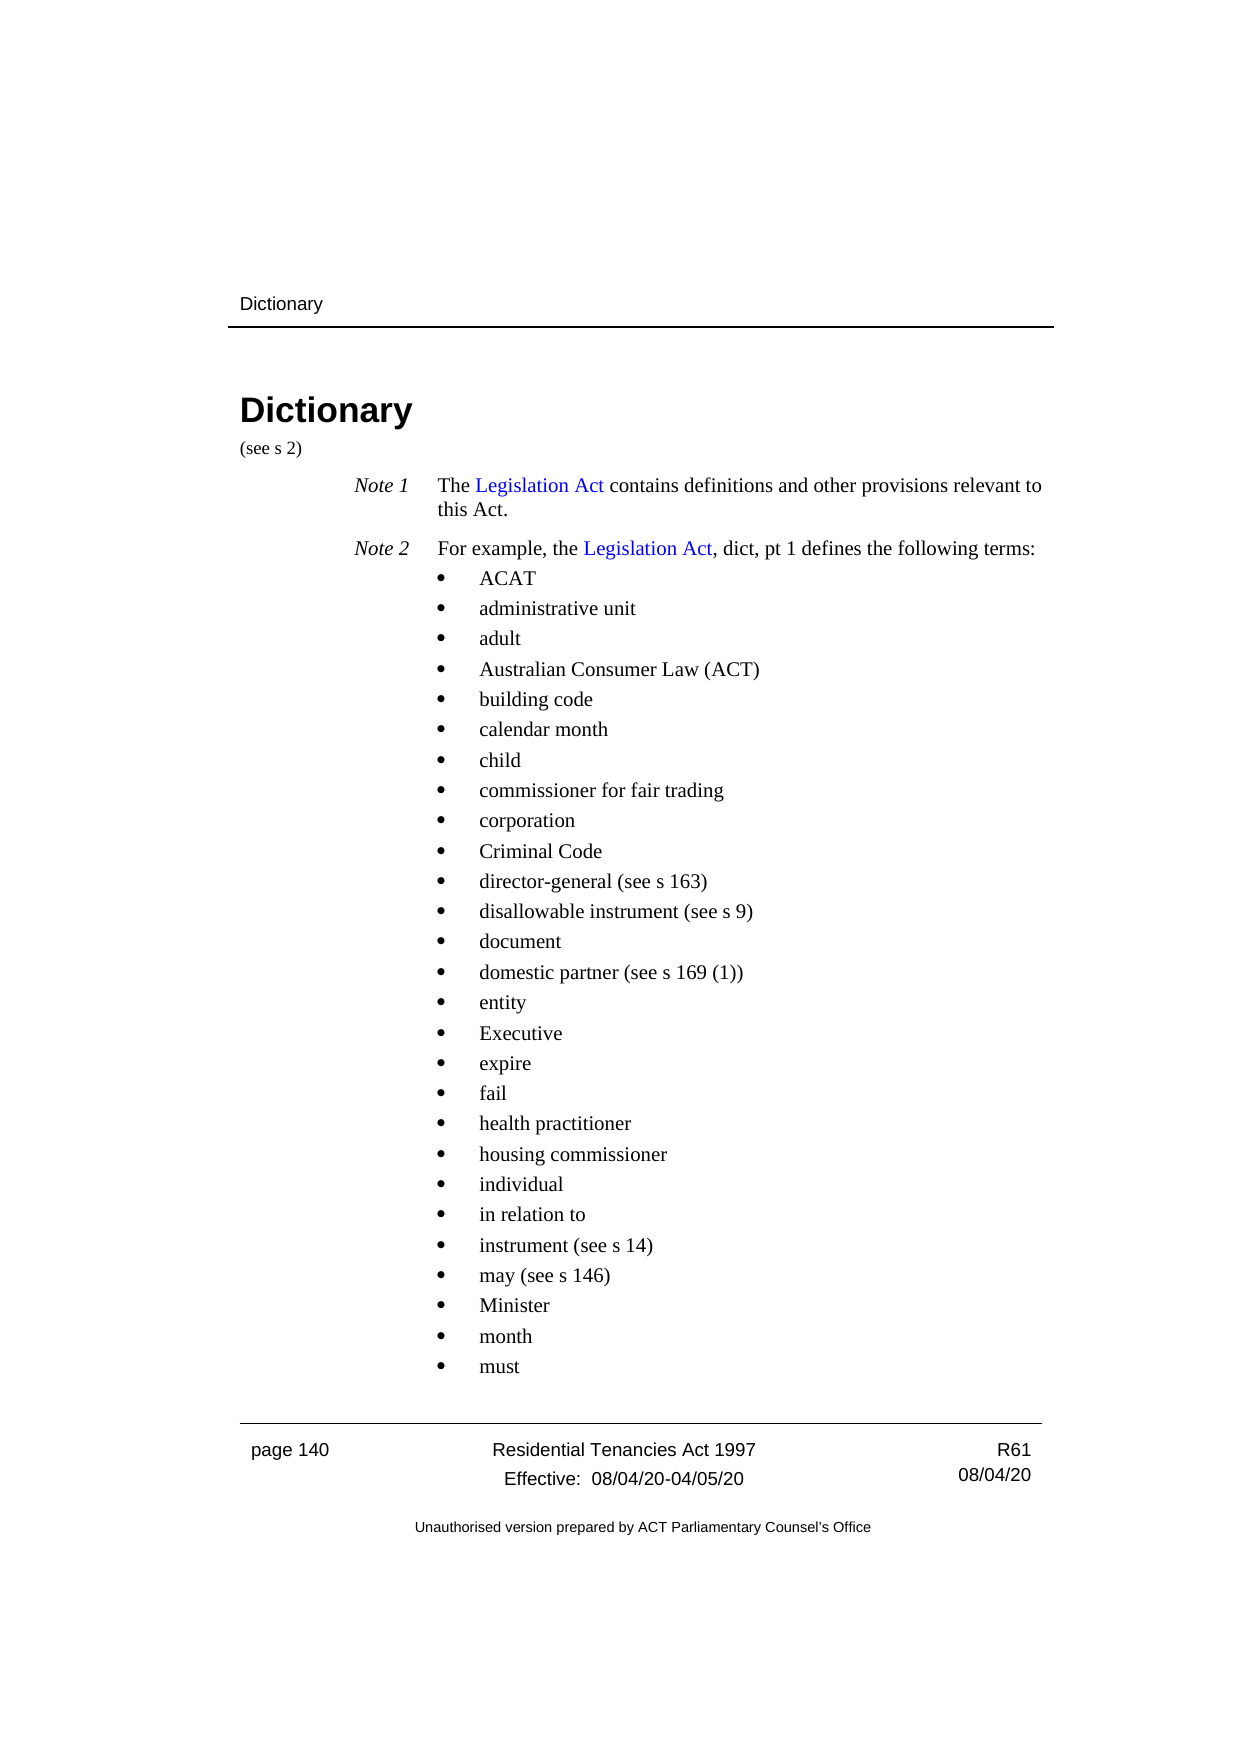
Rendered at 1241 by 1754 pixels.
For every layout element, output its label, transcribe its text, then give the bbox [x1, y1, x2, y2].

text  ACAT [437, 566, 1042, 590]
text  must [437, 1354, 1042, 1378]
text  domestic partner (see s 169 (1)) [437, 960, 1042, 984]
text  administrative unit [437, 596, 1042, 620]
text  corporation [437, 808, 1042, 832]
text  health practitioner [437, 1111, 1042, 1135]
text  individual [437, 1172, 1042, 1196]
text  Criminal Code [437, 838, 1042, 863]
text  document [437, 929, 1042, 953]
text  Australian Consumer Law (ACT) [437, 657, 1042, 681]
text  instrument (see s 14) [437, 1233, 1042, 1257]
text  Executive [437, 1020, 1042, 1044]
text  fail [437, 1081, 1042, 1105]
subtitle Dictionary [239, 389, 1042, 430]
text  may (see s 146) [437, 1263, 1042, 1287]
text  calendar month [437, 717, 1042, 741]
text  expire [437, 1051, 1042, 1075]
text  housing commissioner [437, 1142, 1042, 1166]
text Note 1 The Legislation Act contains definitions and other provisions relevant to this Act. [354, 473, 1042, 521]
text  in relation to [437, 1202, 1042, 1226]
text  Minister [437, 1293, 1042, 1317]
text  commissioner for fair trading [437, 778, 1042, 802]
text  child [437, 748, 1042, 772]
text  month [437, 1323, 1042, 1348]
text  director-general (see s 163) [437, 869, 1042, 893]
text (see s 2) [239, 437, 1042, 458]
text Note 2 For example, the Legislation Act, dict, pt 1 defines the following terms: [354, 535, 1042, 559]
text  building code [437, 687, 1042, 711]
text  entity [437, 990, 1042, 1014]
text  disallowable instrument (see s 9) [437, 899, 1042, 923]
text  adult [437, 626, 1042, 650]
